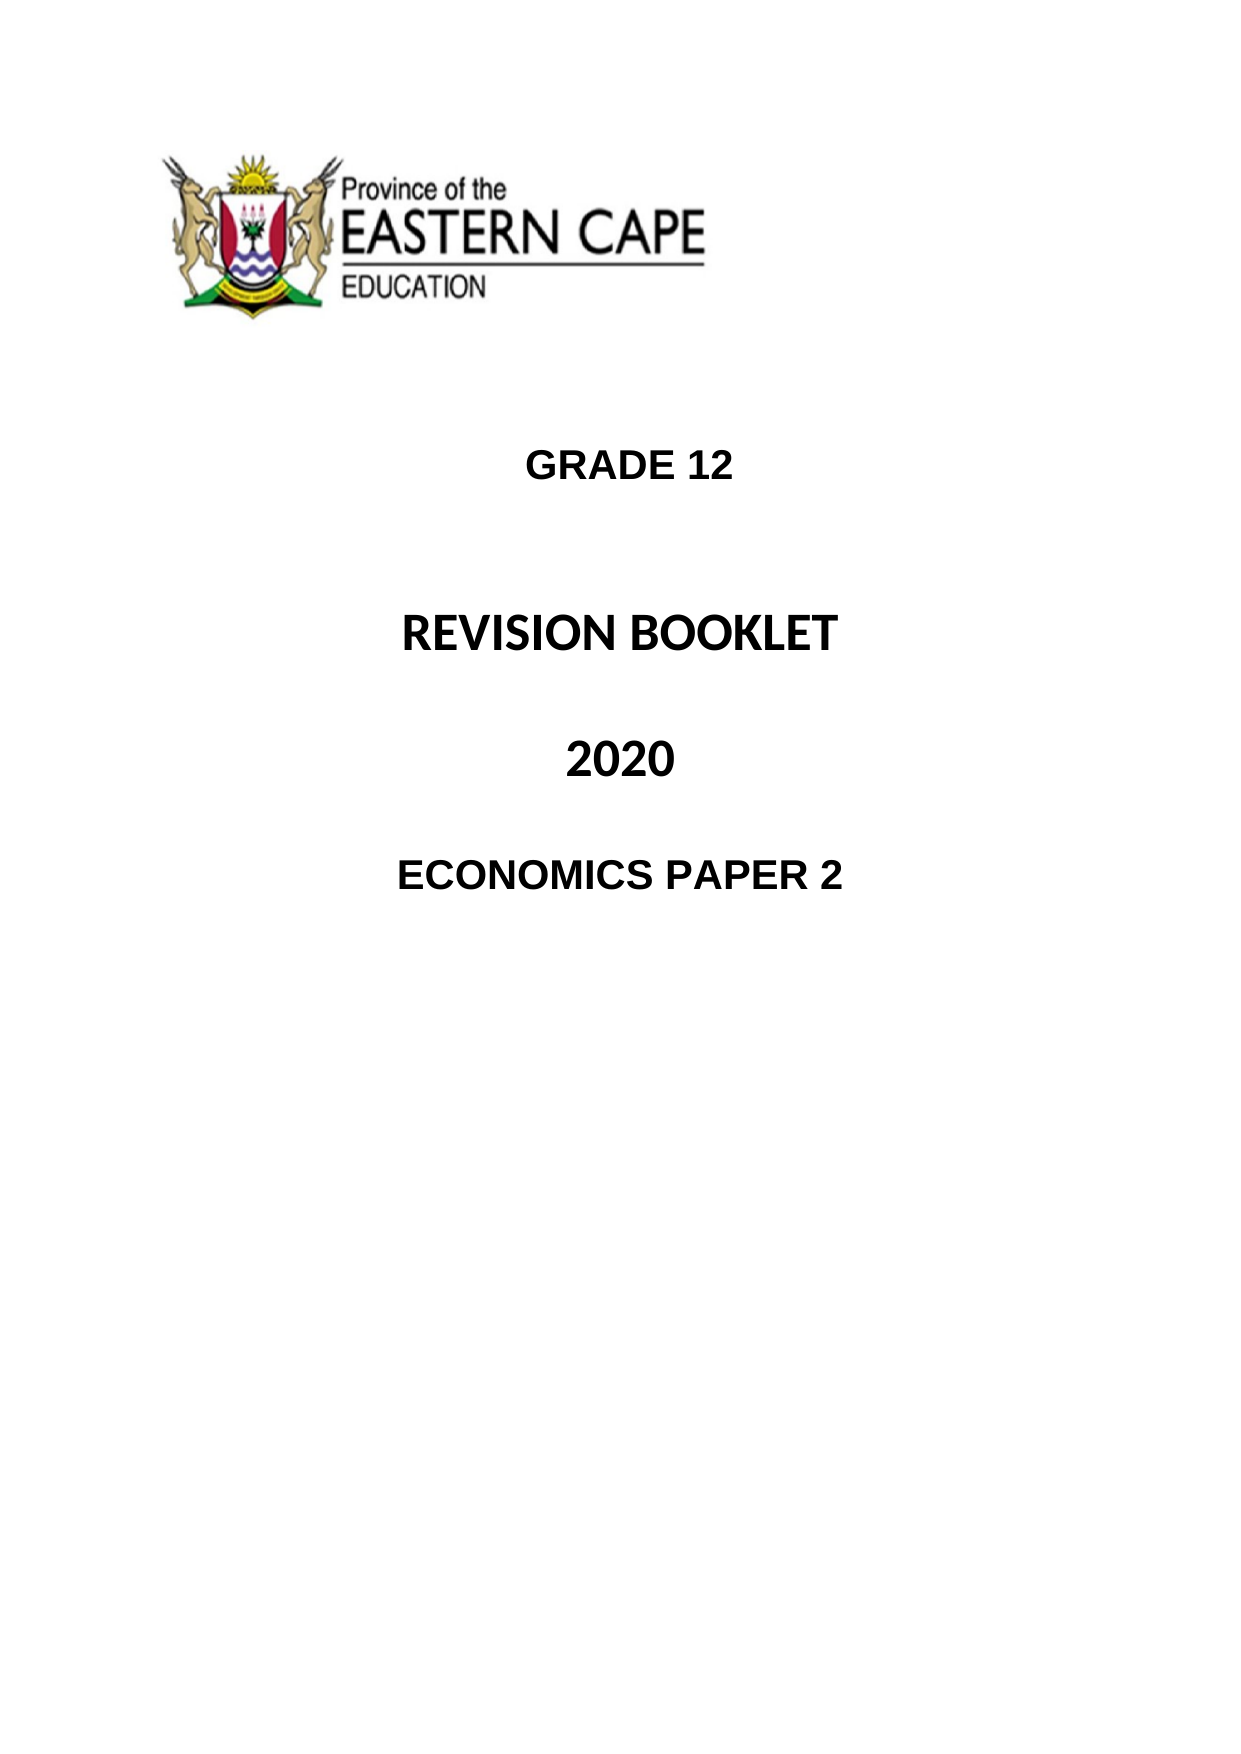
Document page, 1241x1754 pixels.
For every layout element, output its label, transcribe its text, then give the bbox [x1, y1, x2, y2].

text GRADE 12 [450, 441, 1090, 488]
text ECONOMICS PAPER 2 [150, 850, 1090, 898]
text REVISION BOOKLET [150, 597, 1090, 664]
picture [150, 150, 1091, 328]
text 2020 [150, 724, 1090, 790]
